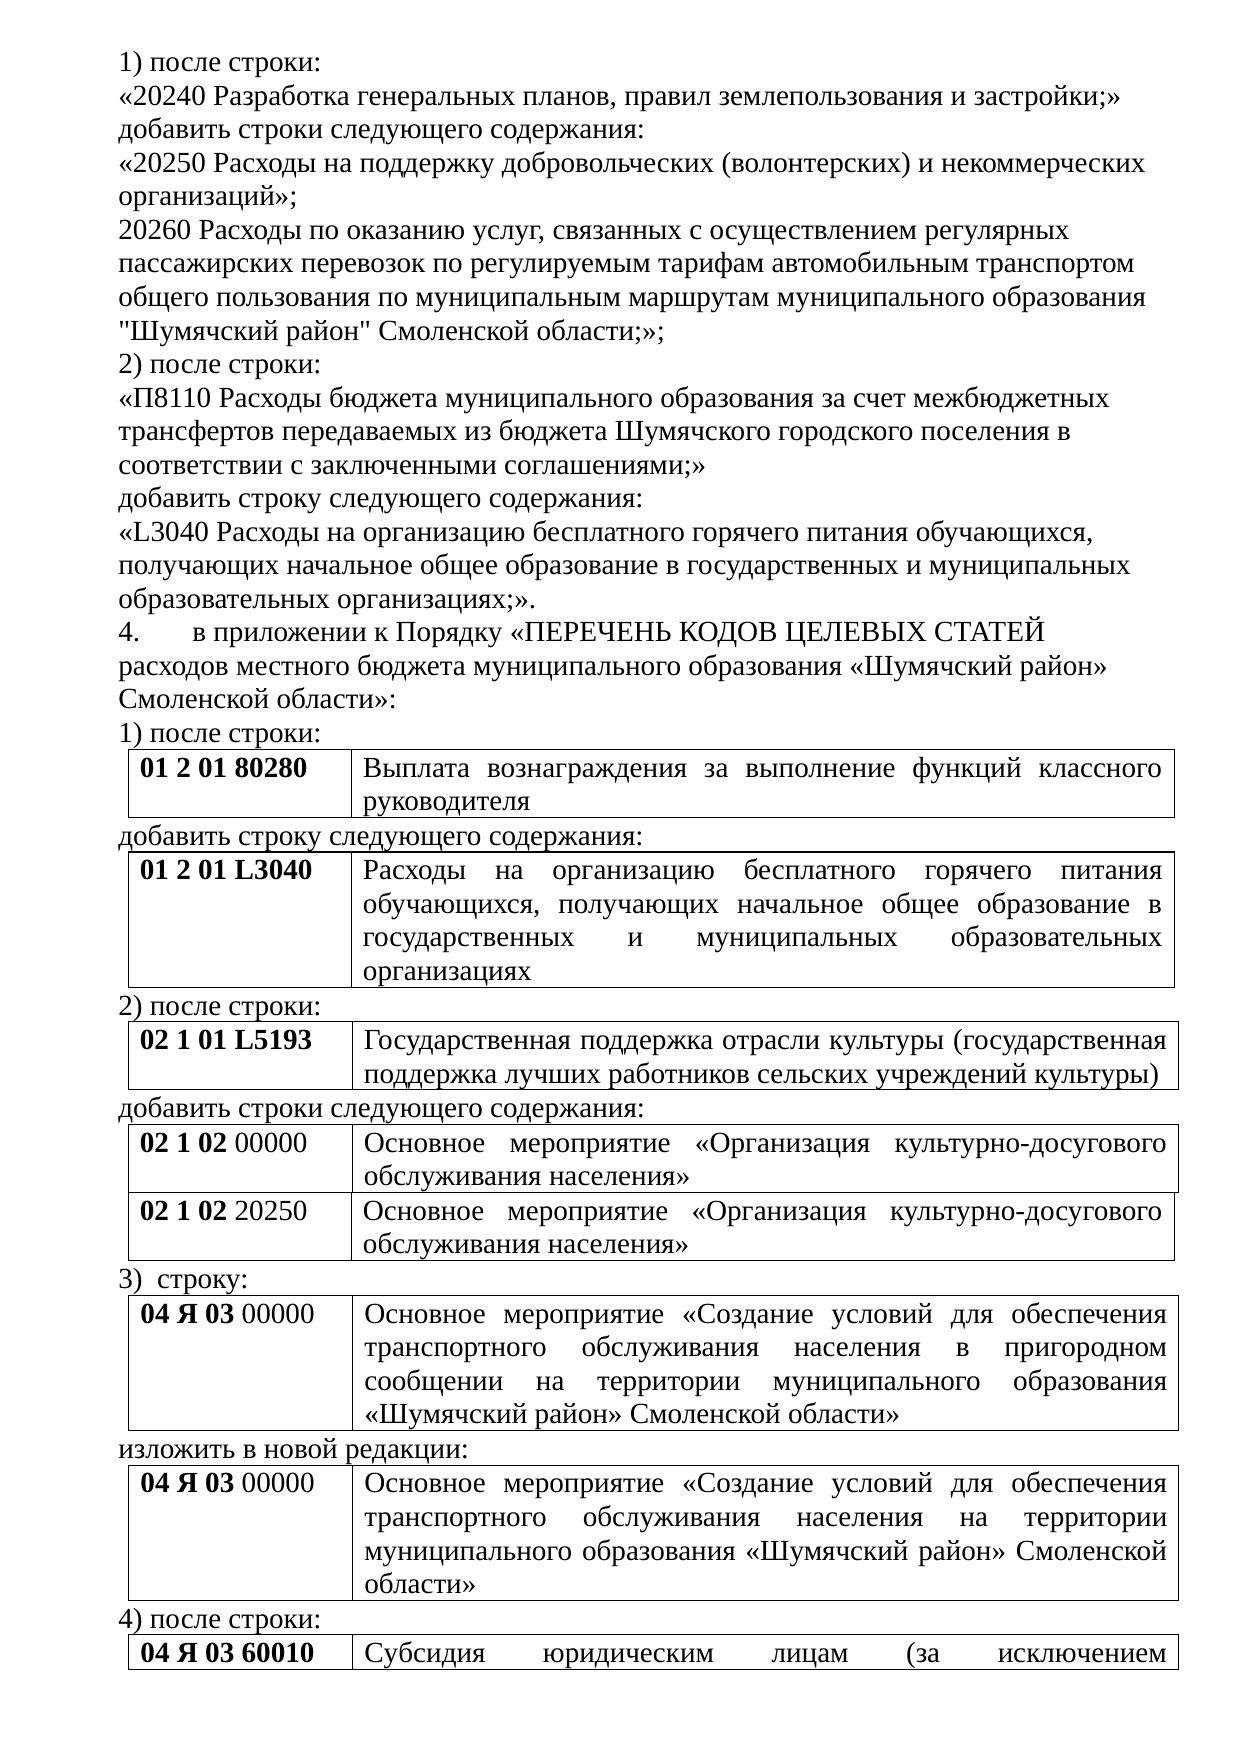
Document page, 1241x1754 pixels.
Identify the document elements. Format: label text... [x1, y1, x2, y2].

text 20260 Расходы по оказанию услуг, связанных с осуществлением регулярных пассажирских перевозок по регулируемым тарифам автомобильным транспортом общего пользования по муниципальным маршрутам муниципального образования "Шумячский район" Смоленской области;»; [118, 212, 1152, 346]
table_header 04 Я 03 00000 [129, 1466, 352, 1600]
text «20240 Разработка генеральных планов, правил землепользования и застройки;» [118, 78, 1152, 111]
text 4. в приложении к Порядку «ПЕРЕЧЕНЬ КОДОВ ЦЕЛЕВЫХ СТАТЕЙ расходов местного бюджета муниципального образования «Шумячский район» Смоленской области»: [118, 614, 1152, 715]
text «L3040 Расходы на организацию бесплатного горячего питания обучающихся, получающих начальное общее образование в государственных и муниципальных образовательных организациях;». [118, 514, 1152, 614]
text изложить в новой редакции: [118, 1431, 1152, 1464]
table_header Расходы на организацию бесплатного горячего питания обучающихся, получающих начальное общее образование в государственных и муниципальных образовательных организациях [352, 853, 1174, 987]
text 2) после строки: [118, 346, 1152, 380]
table_cell Основное мероприятие «Организация культурно-досугового обслуживания населения» [352, 1193, 1174, 1260]
text 4) после строки: [118, 1601, 1152, 1634]
table_header 04 Я 03 00000 [129, 1296, 352, 1430]
table_header 02 1 02 00000 [129, 1125, 352, 1192]
table_cell 02 1 02 20250 [129, 1193, 351, 1260]
text «20250 Расходы на поддержку добровольческих (волонтерских) и некоммерческих организаций»; [118, 145, 1152, 212]
table_header 02 1 01 L5193 [129, 1022, 352, 1089]
text добавить строки следующего содержания: [118, 1090, 1152, 1124]
table_header Основное мероприятие «Создание условий для обеспечения транспортного обслуживания населения в пригородном сообщении на территории муниципального образования «Шумячский район» Смоленской области» [353, 1296, 1178, 1430]
text 2) после строки: [118, 988, 1152, 1021]
text 1) после строки: [118, 44, 1152, 78]
table_header Основное мероприятие «Организация культурно-досугового обслуживания населения» [353, 1125, 1178, 1192]
text добавить строку следующего содержания: [118, 818, 1152, 851]
table_header 01 2 01 L3040 [129, 853, 351, 987]
table_header Выплата вознаграждения за выполнение функций классного руководителя [352, 750, 1174, 817]
text «П8110 Расходы бюджета муниципального образования за счет межбюджетных трансфертов передаваемых из бюджета Шумячского городского поселения в соответствии с заключенными соглашениями;» [118, 380, 1152, 480]
table_header 01 2 01 80280 [129, 750, 351, 817]
text 3) строку: [118, 1261, 1152, 1295]
table_header 04 Я 03 60010 [129, 1635, 352, 1669]
text добавить строки следующего содержания: [118, 111, 1152, 145]
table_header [353, 1635, 1178, 1669]
table_header Государственная поддержка отрасли культуры (государственная поддержка лучших работников сельских учреждений культуры) [353, 1022, 1178, 1089]
text добавить строку следующего содержания: [118, 480, 1152, 514]
text 1) после строки: [118, 715, 1152, 749]
table_header Основное мероприятие «Создание условий для обеспечения транспортного обслуживания населения на территории муниципального образования «Шумячский район» Смоленской области» [353, 1466, 1178, 1600]
